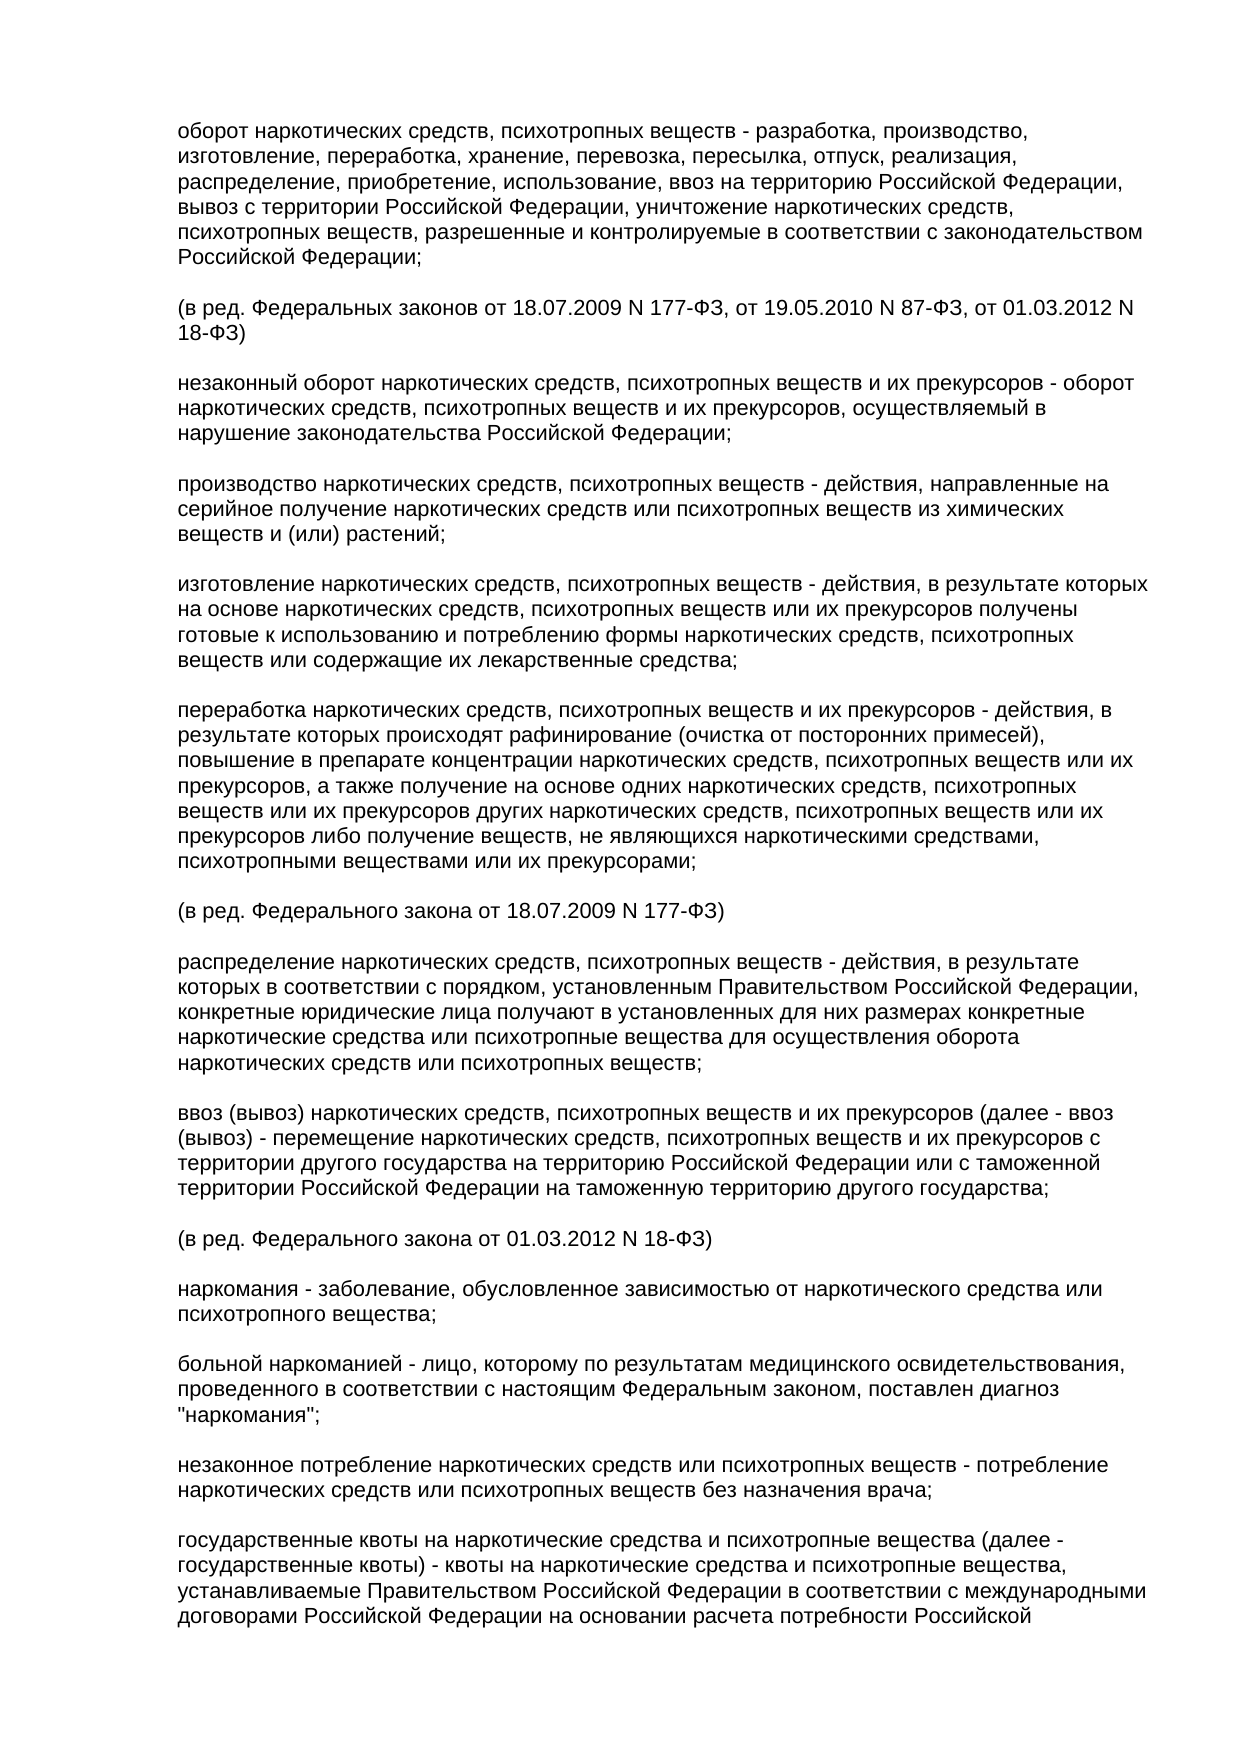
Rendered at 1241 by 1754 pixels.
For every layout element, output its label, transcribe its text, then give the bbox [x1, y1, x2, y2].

text больной наркоманией - лицо, которому по результатам медицинского освидетельствования, проведенного в соответствии с настоящим Федеральным законом, поставлен диагноз "наркомания"; [177, 1351, 1152, 1427]
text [177, 1527, 1152, 1628]
text оборот наркотических средств, психотропных веществ - разработка, производство, изготовление, переработка, хранение, перевозка, пересылка, отпуск, реализация, распределение, приобретение, использование, ввоз на территорию Российской Федерации, вывоз с территории Российской Федерации, уничтожение наркотических средств, психотропных веществ, разрешенные и контролируемые в соответствии с законодательством Российской Федерации; [177, 118, 1152, 269]
text (в ред. Федеральных законов от 18.07.2009 N 177-ФЗ, от 19.05.2010 N 87-ФЗ, от 01.03.2012 N 18-ФЗ) [177, 294, 1152, 345]
text производство наркотических средств, психотропных веществ - действия, направленные на серийное получение наркотических средств или психотропных веществ из химических веществ и (или) растений; [177, 470, 1152, 546]
text (в ред. Федерального закона от 01.03.2012 N 18-ФЗ) [177, 1225, 1152, 1251]
text незаконный оборот наркотических средств, психотропных веществ и их прекурсоров - оборот наркотических средств, психотропных веществ и их прекурсоров, осуществляемый в нарушение законодательства Российской Федерации; [177, 370, 1152, 445]
text ввоз (вывоз) наркотических средств, психотропных веществ и их прекурсоров (далее - ввоз (вывоз) - перемещение наркотических средств, психотропных веществ и их прекурсоров с территории другого государства на территорию Российской Федерации или с таможенной территории Российской Федерации на таможенную территорию другого государства; [177, 1099, 1152, 1200]
text переработка наркотических средств, психотропных веществ и их прекурсоров - действия, в результате которых происходят рафинирование (очистка от посторонних примесей), повышение в препарате концентрации наркотических средств, психотропных веществ или их прекурсоров, а также получение на основе одних наркотических средств, психотропных веществ или их прекурсоров других наркотических средств, психотропных веществ или их прекурсоров либо получение веществ, не являющихся наркотическими средствами, психотропными веществами или их прекурсорами; [177, 697, 1152, 873]
text незаконное потребление наркотических средств или психотропных веществ - потребление наркотических средств или психотропных веществ без назначения врача; [177, 1452, 1152, 1502]
text наркомания - заболевание, обусловленное зависимостью от наркотического средства или психотропного вещества; [177, 1276, 1152, 1326]
text изготовление наркотических средств, психотропных веществ - действия, в результате которых на основе наркотических средств, психотропных веществ или их прекурсоров получены готовые к использованию и потреблению формы наркотических средств, психотропных веществ или содержащие их лекарственные средства; [177, 571, 1152, 672]
text распределение наркотических средств, психотропных веществ - действия, в результате которых в соответствии с порядком, установленным Правительством Российской Федерации, конкретные юридические лица получают в установленных для них размерах конкретные наркотические средства или психотропные вещества для осуществления оборота наркотических средств или психотропных веществ; [177, 948, 1152, 1074]
text (в ред. Федерального закона от 18.07.2009 N 177-ФЗ) [177, 898, 1152, 923]
